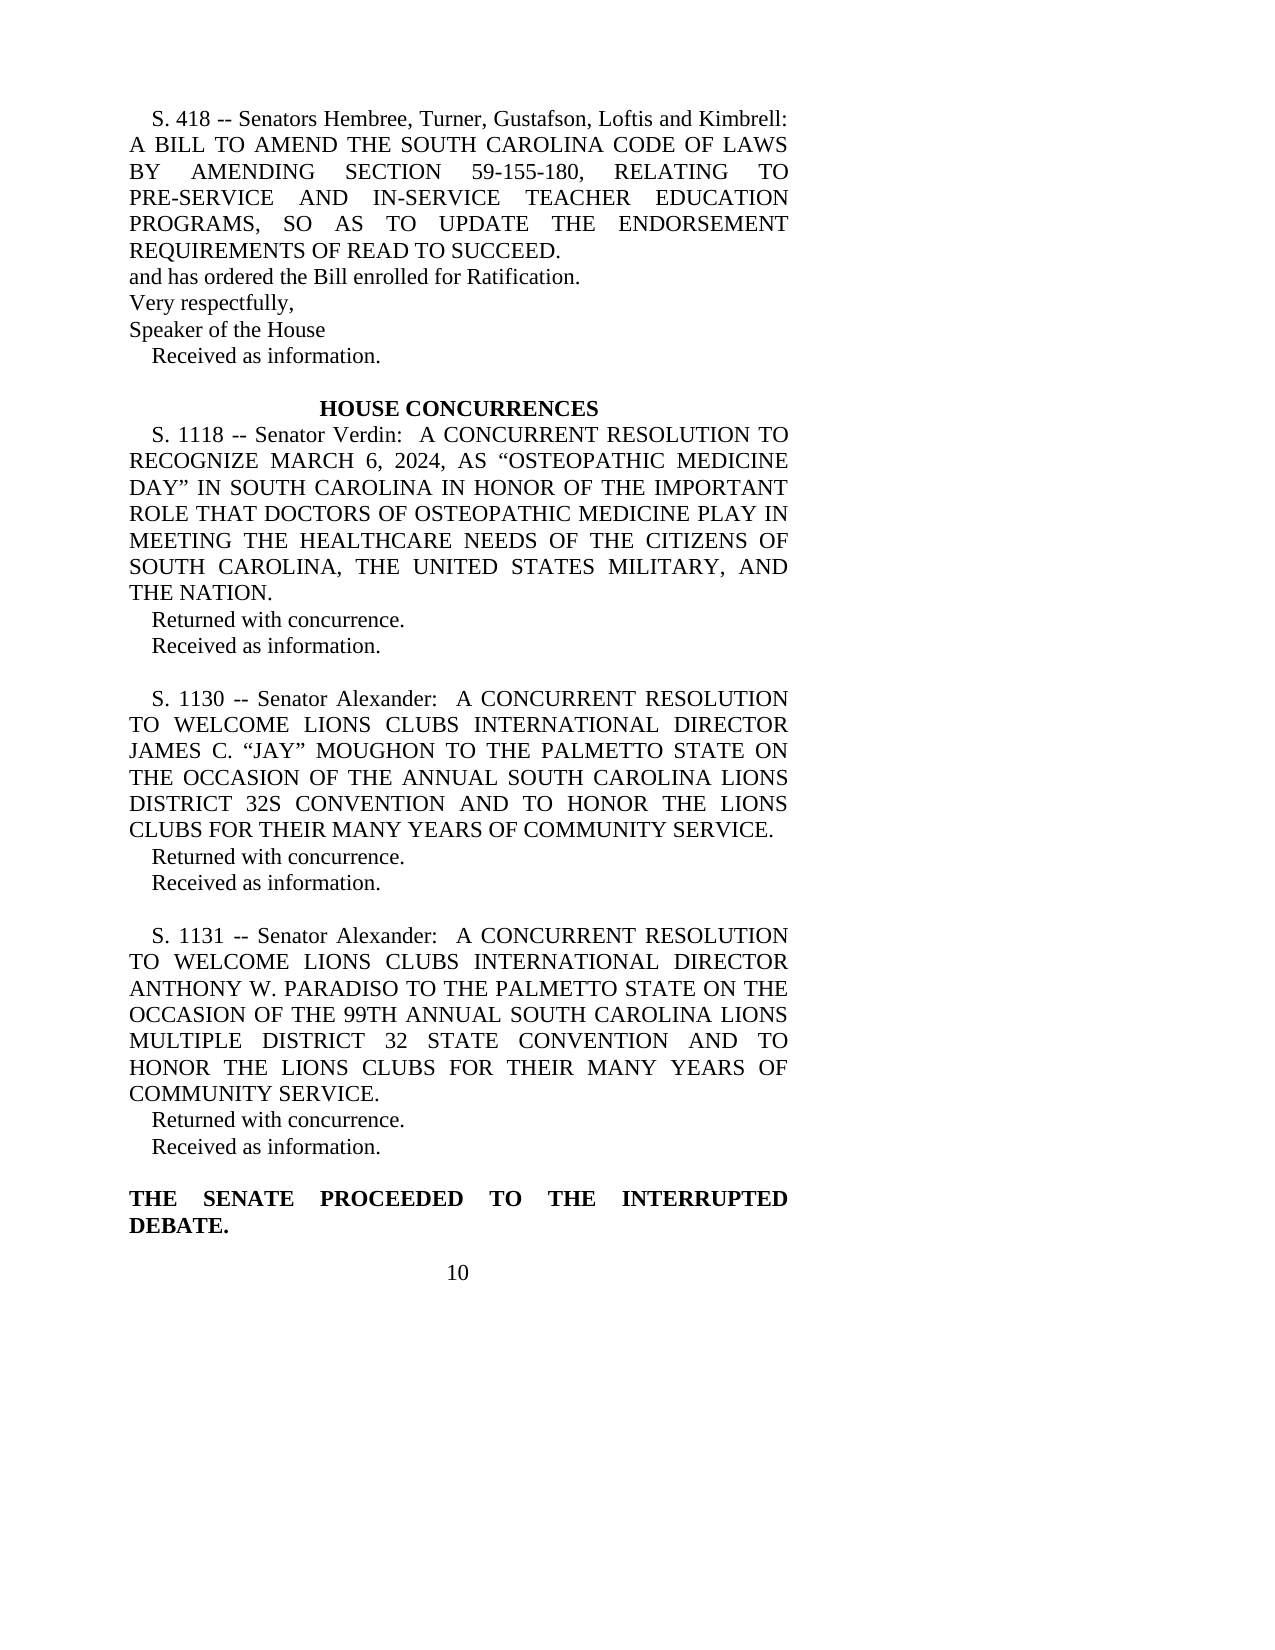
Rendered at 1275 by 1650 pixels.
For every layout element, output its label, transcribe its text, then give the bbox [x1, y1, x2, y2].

text Returned with concurrence. [129, 843, 789, 869]
text HOUSE CONCURRENCES [129, 395, 789, 421]
text S. 1118 -- Senator Verdin: A CONCURRENT RESOLUTION TO RECOGNIZE MARCH 6, 2024, AS “OSTEOPATHIC MEDICINE DAY” IN SOUTH CAROLINA IN HONOR OF THE IMPORTANT ROLE THAT DOCTORS OF OSTEOPATHIC MEDICINE PLAY IN MEETING THE HEALTHCARE NEEDS OF THE CITIZENS OF SOUTH CAROLINA, THE UNITED STATES MILITARY, AND THE NATION. [129, 421, 789, 606]
text and has ordered the Bill enrolled for Ratification. [129, 263, 789, 289]
text S. 1131 -- Senator Alexander: A CONCURRENT RESOLUTION TO WELCOME LIONS CLUBS INTERNATIONAL DIRECTOR ANTHONY W. PARADISO TO THE PALMETTO STATE ON THE OCCASION OF THE 99TH ANNUAL SOUTH CAROLINA LIONS MULTIPLE DISTRICT 32 STATE CONVENTION AND TO HONOR THE LIONS CLUBS FOR THEIR MANY YEARS OF COMMUNITY SERVICE. [129, 922, 789, 1106]
text Speaker of the House [129, 316, 789, 342]
text S. 418 -- Senators Hembree, Turner, Gustafson, Loftis and Kimbrell: A BILL TO AMEND THE SOUTH CAROLINA CODE OF LAWS BY AMENDING SECTION 59‑155‑180, RELATING TO PRE‑SERVICE AND IN‑SERVICE TEACHER EDUCATION PROGRAMS, SO AS TO UPDATE THE ENDORSEMENT REQUIREMENTS OF READ TO SUCCEED. [129, 105, 789, 263]
text THE SENATE PROCEEDED TO THE INTERRUPTED DEBATE. [129, 1186, 789, 1238]
text Very respectfully, [129, 289, 789, 316]
text Received as information. [129, 632, 789, 658]
text Received as information. [129, 342, 789, 368]
text S. 1130 -- Senator Alexander: A CONCURRENT RESOLUTION TO WELCOME LIONS CLUBS INTERNATIONAL DIRECTOR JAMES C. “JAY” MOUGHON TO THE PALMETTO STATE ON THE OCCASION OF THE ANNUAL SOUTH CAROLINA LIONS DISTRICT 32S CONVENTION AND TO HONOR THE LIONS CLUBS FOR THEIR MANY YEARS OF COMMUNITY SERVICE. [129, 685, 789, 843]
text Received as information. [129, 1133, 789, 1159]
text Returned with concurrence. [129, 606, 789, 632]
text Received as information. [129, 869, 789, 896]
text Returned with concurrence. [129, 1106, 789, 1133]
